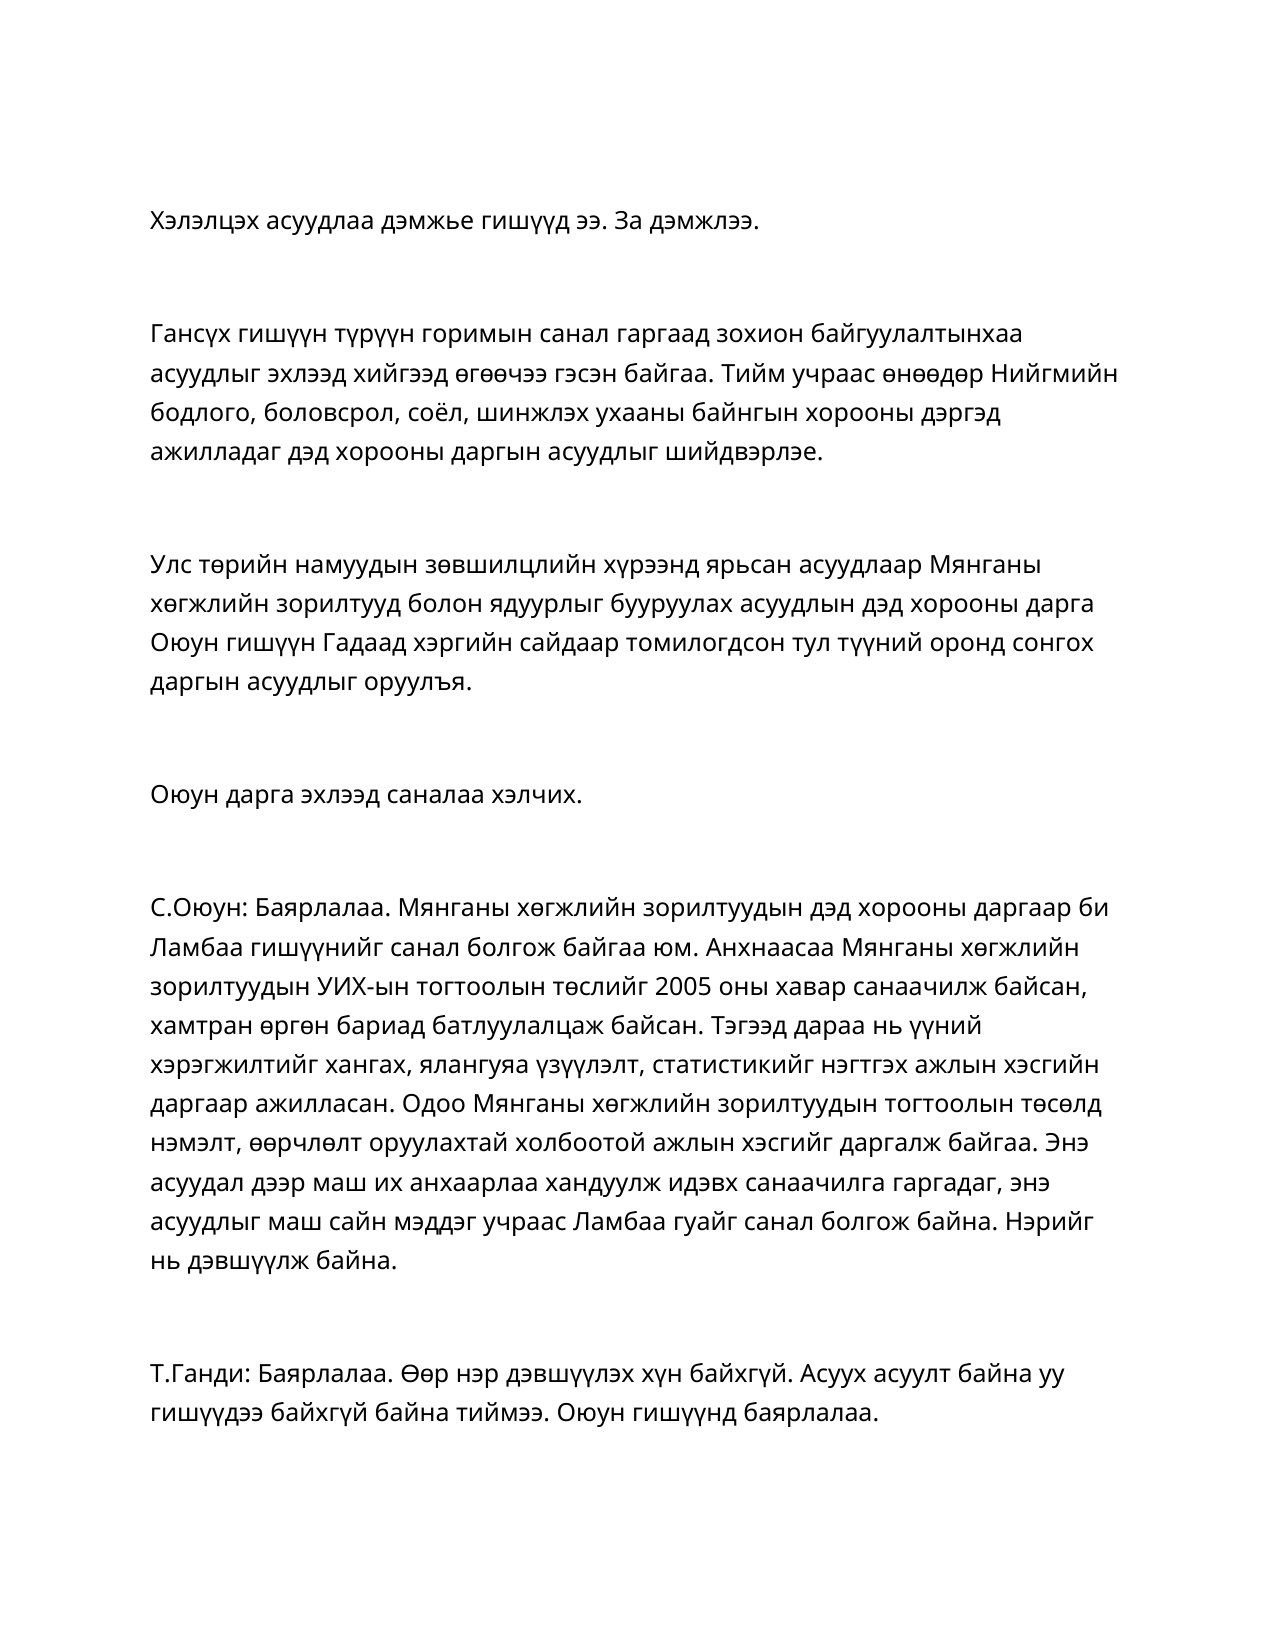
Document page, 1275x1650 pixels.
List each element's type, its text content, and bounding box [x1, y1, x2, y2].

text Улс төрийн намуудын зөвшилцлийн хүрээнд ярьсан асуудлаар Мянганы хөгжлийн зорилтууд болон ядуурлыг бууруулах асуудлын дэд хорооны дарга Оюун гишүүн Гадаад хэргийн сайдаар томилогдсон тул түүний оронд сонгох даргын асуудлыг оруулъя. [150, 547, 1125, 698]
text Т.Ганди: Баярлалаа. Өөр нэр дэвшүүлэх хүн байхгүй. Асуух асуулт байна уу гишүүдээ байхгүй байна тиймээ. Оюун гишүүнд баярлалаа. [150, 1356, 1125, 1429]
text Гансүх гишүүн түрүүн горимын санал гаргаад зохион байгуулалтынхаа асуудлыг эхлээд хийгээд өгөөчээ гэсэн байгаа. Тийм учраас өнөөдөр Нийгмийн бодлого, боловсрол, соёл, шинжлэх ухааны байнгын хорооны дэргэд ажилладаг дэд хорооны даргын асуудлыг шийдвэрлэе. [150, 316, 1125, 468]
text Оюун дарга эхлээд саналаа хэлчих. [150, 777, 1125, 811]
text С.Оюун: Баярлалаа. Мянганы хөгжлийн зорилтуудын дэд хорооны даргаар би Ламбаа гишүүнийг санал болгож байгаа юм. Анхнаасаа Мянганы хөгжлийн зорилтуудын УИХ-ын тогтоолын төслийг 2005 оны хавар санаачилж байсан, хамтран өргөн бариад батлуулалцаж байсан. Тэгээд дараа нь үүний хэрэгжилтийг хангах, ялангуяа үзүүлэлт, статистикийг нэгтгэх ажлын хэсгийн даргаар ажилласан. Одоо Мянганы хөгжлийн зорилтуудын тогтоолын төсөлд нэмэлт, өөрчлөлт оруулахтай холбоотой ажлын хэсгийг даргалж байгаа. Энэ асуудал дээр маш их анхаарлаа хандуулж идэвх санаачилга гаргадаг, энэ асуудлыг маш сайн мэддэг учраас Ламбаа гуайг санал болгож байна. Нэрийг нь дэвшүүлж байна. [150, 890, 1125, 1277]
text Хэлэлцэх асуудлаа дэмжье гишүүд ээ. За дэмжлээ. [150, 203, 1125, 237]
